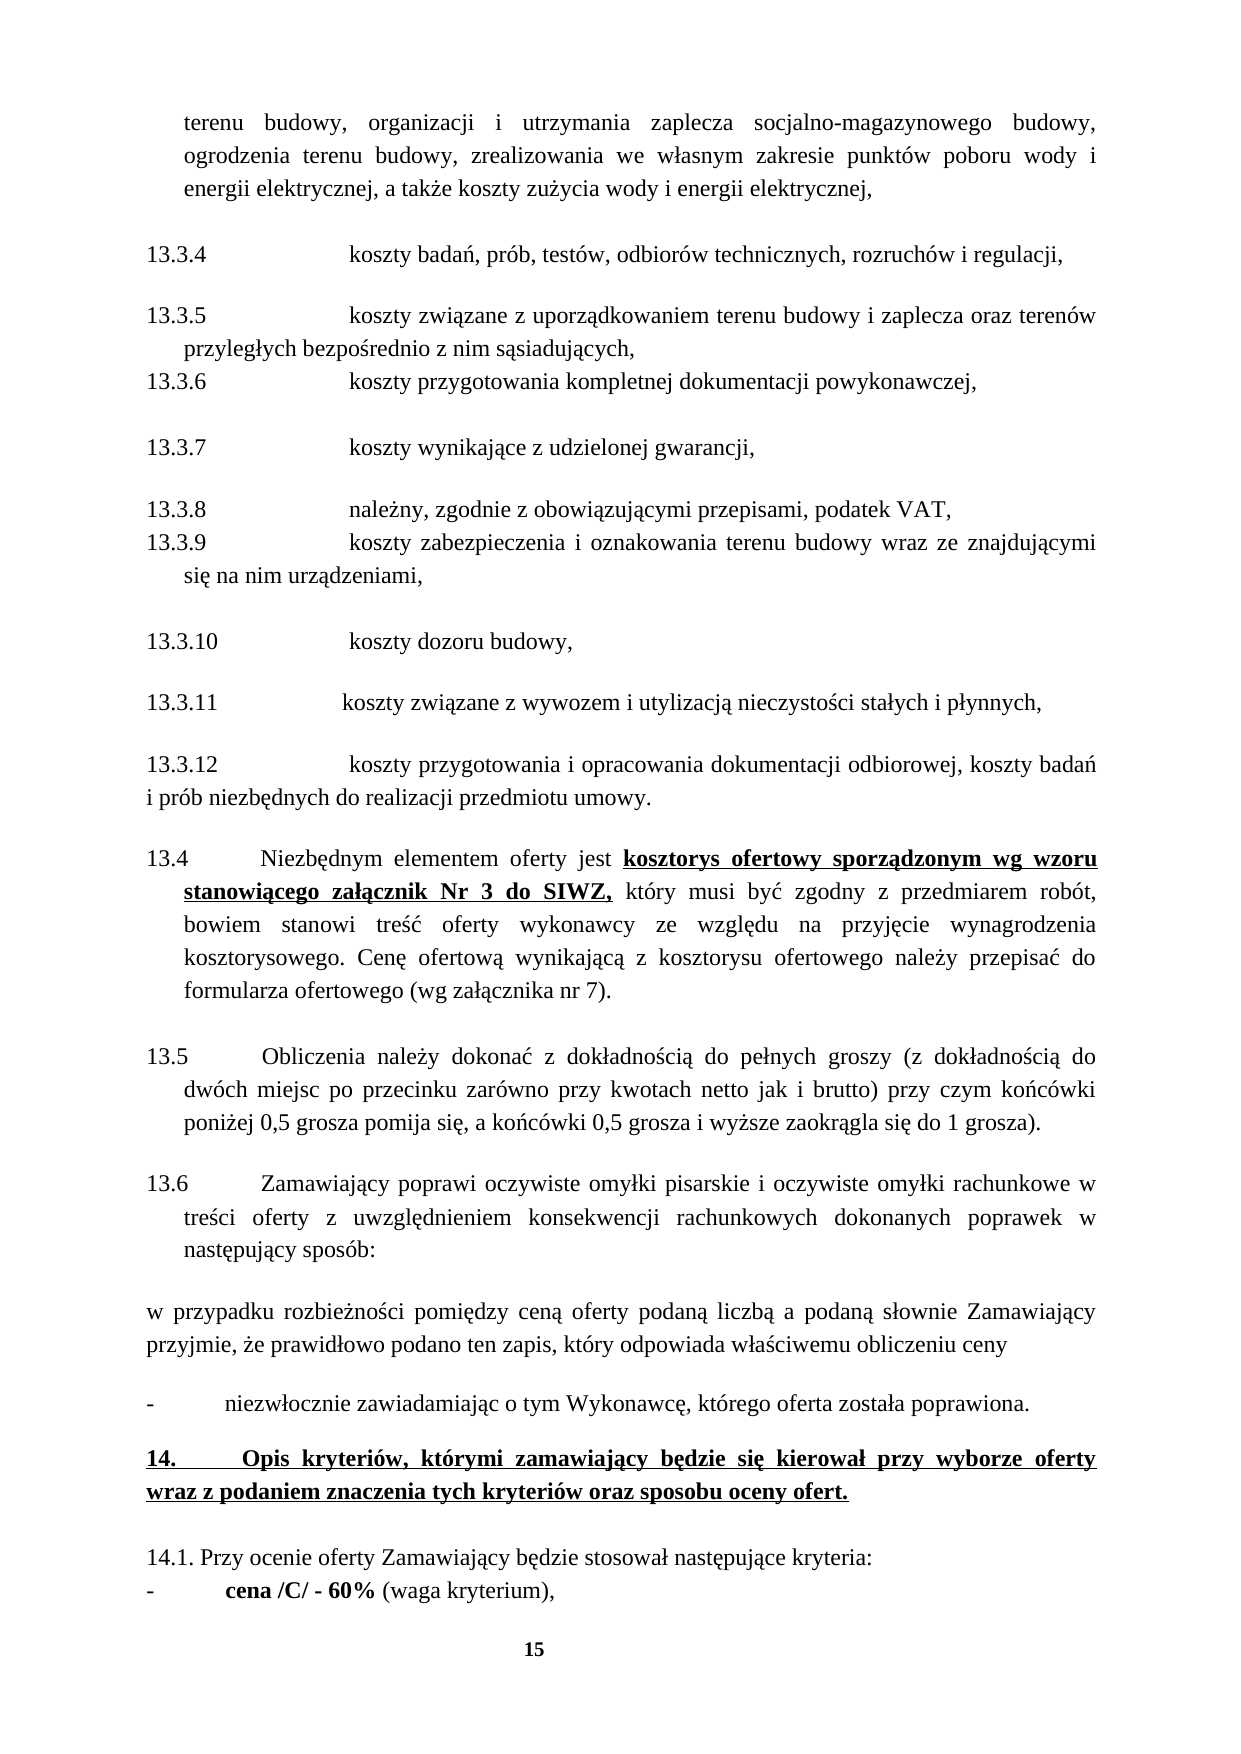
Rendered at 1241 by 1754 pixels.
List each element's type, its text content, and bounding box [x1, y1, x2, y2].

list Obliczenia należy dokonać z dokładnością do pełnych groszy (z dokładnością do dwóch miejsc po przecinku zarówno przy kwotach netto jak i brutto) przy czym końcówki poniżej 0,5 grosza pomija się, a końcówki 0,5 grosza i wyższe zaokrągla się do 1 grosza). [146, 1038, 1097, 1137]
list Przy ocenie oferty Zamawiający będzie stosował następujące kryteria: [146, 1539, 1097, 1572]
list niezwłocznie zawiadamiając o tym Wykonawcę, którego oferta została poprawiona. [146, 1392, 1097, 1416]
list koszty badań, prób, testów, odbiorów technicznych, rozruchów i regulacji, [146, 236, 1097, 269]
list koszty dozoru budowy, [146, 623, 1097, 656]
list cena /C/ - 60% (waga kryterium), [146, 1572, 1097, 1605]
list koszty przygotowania i opracowania dokumentacji odbiorowej, koszty badań i prób niezbędnych do realizacji przedmiotu umowy. [146, 746, 1097, 812]
list koszty wynikające z udzielonej gwarancji, [146, 429, 1097, 462]
list koszty związane z uporządkowaniem terenu budowy i zaplecza oraz terenów przyległych bezpośrednio z nim sąsiadujących, [146, 297, 1097, 363]
list Niezbędnym elementem oferty jest kosztorys ofertowy sporządzonym wg wzoru stanowiącego załącznik Nr 3 do SIWZ, który musi być zgodny z przedmiarem robót, bowiem stanowi treść oferty wykonawcy ze względu na przyjęcie wynagrodzenia kosztorysowego. Cenę ofertową wynikającą z kosztorysu ofertowego należy przepisać do formularza ofertowego (wg załącznika nr 7). [146, 840, 1097, 1005]
list Zamawiający poprawi oczywiste omyłki pisarskie i oczywiste omyłki rachunkowe w treści oferty z uwzględnieniem konsekwencji rachunkowych dokonanych poprawek w następujący sposób: [146, 1166, 1097, 1264]
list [184, 104, 1097, 203]
list Opis kryteriów, którymi zamawiający będzie się kierował przy wyborze oferty wraz z podaniem znaczenia tych kryteriów oraz sposobu oceny ofert. [146, 1469, 1097, 1506]
list Opis kryteriów, którymi zamawiający będzie się kierował przy wyborze oferty wraz z podaniem znaczenia tych kryteriów oraz sposobu oceny ofert. [146, 1440, 1097, 1468]
list koszty przygotowania kompletnej dokumentacji powykonawczej, [146, 363, 1097, 396]
list należny, zgodnie z obowiązującymi przepisami, podatek VAT, [146, 491, 1097, 524]
text w przypadku rozbieżności pomiędzy ceną oferty podaną liczbą a podaną słownie Zamawiający przyjmie, że prawidłowo podano ten zapis, który odpowiada właściwemu obliczeniu ceny [146, 1293, 1097, 1359]
list koszty związane z wywozem i utylizacją nieczystości stałych i płynnych, [146, 684, 1097, 717]
list koszty zabezpieczenia i oznakowania terenu budowy wraz ze znajdującymi się na nim urządzeniami, [146, 524, 1097, 590]
